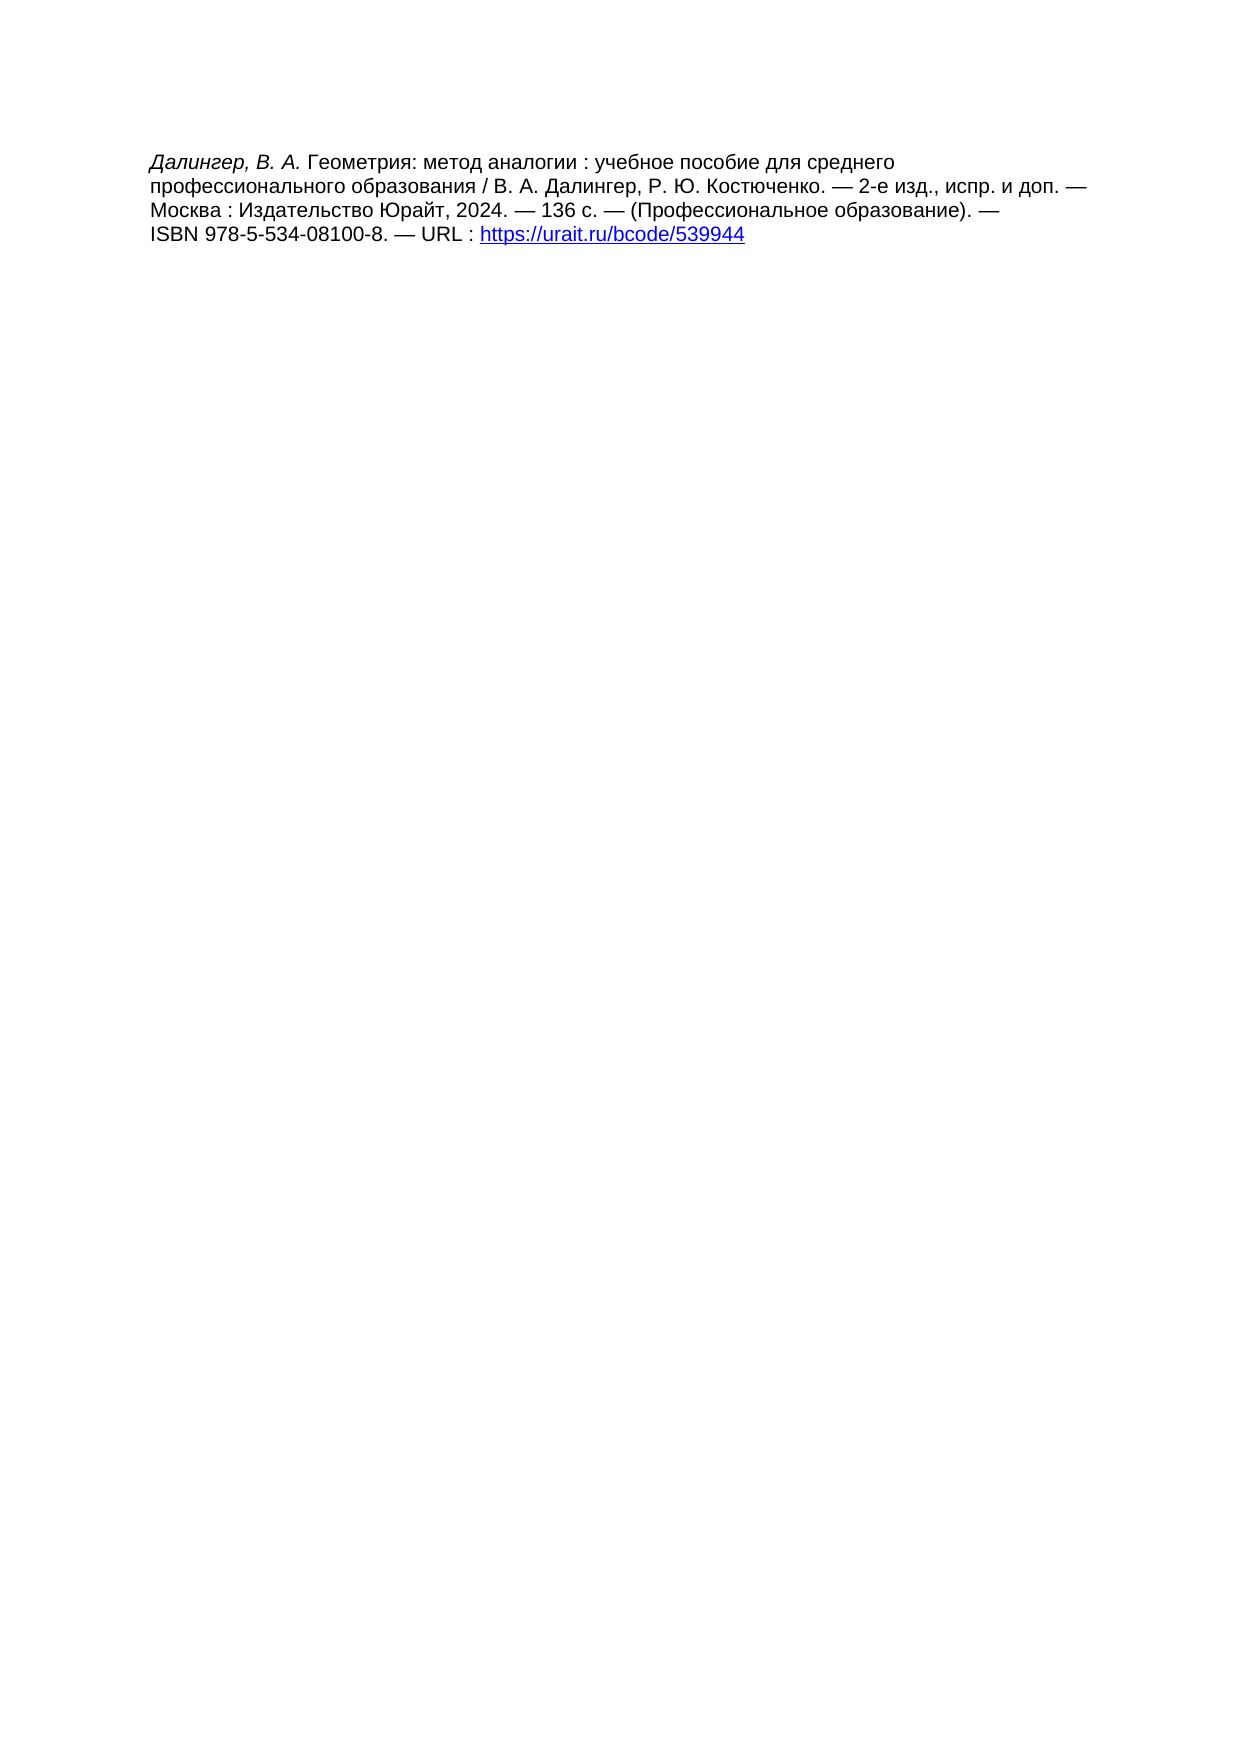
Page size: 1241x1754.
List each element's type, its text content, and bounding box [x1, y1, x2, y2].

text Далингер, В. А. Геометрия: метод аналогии : учебное пособие для среднего профессионального образования / В. А. Далингер, Р. Ю. Костюченко. — 2-е изд., испр. и доп. — Москва : Издательство Юрайт, 2024. — 136 с. — (Профессиональное образование). — ISBN 978-5-534-08100-8. — URL : https://urait.ru/bcode/539944 [150, 150, 1090, 246]
